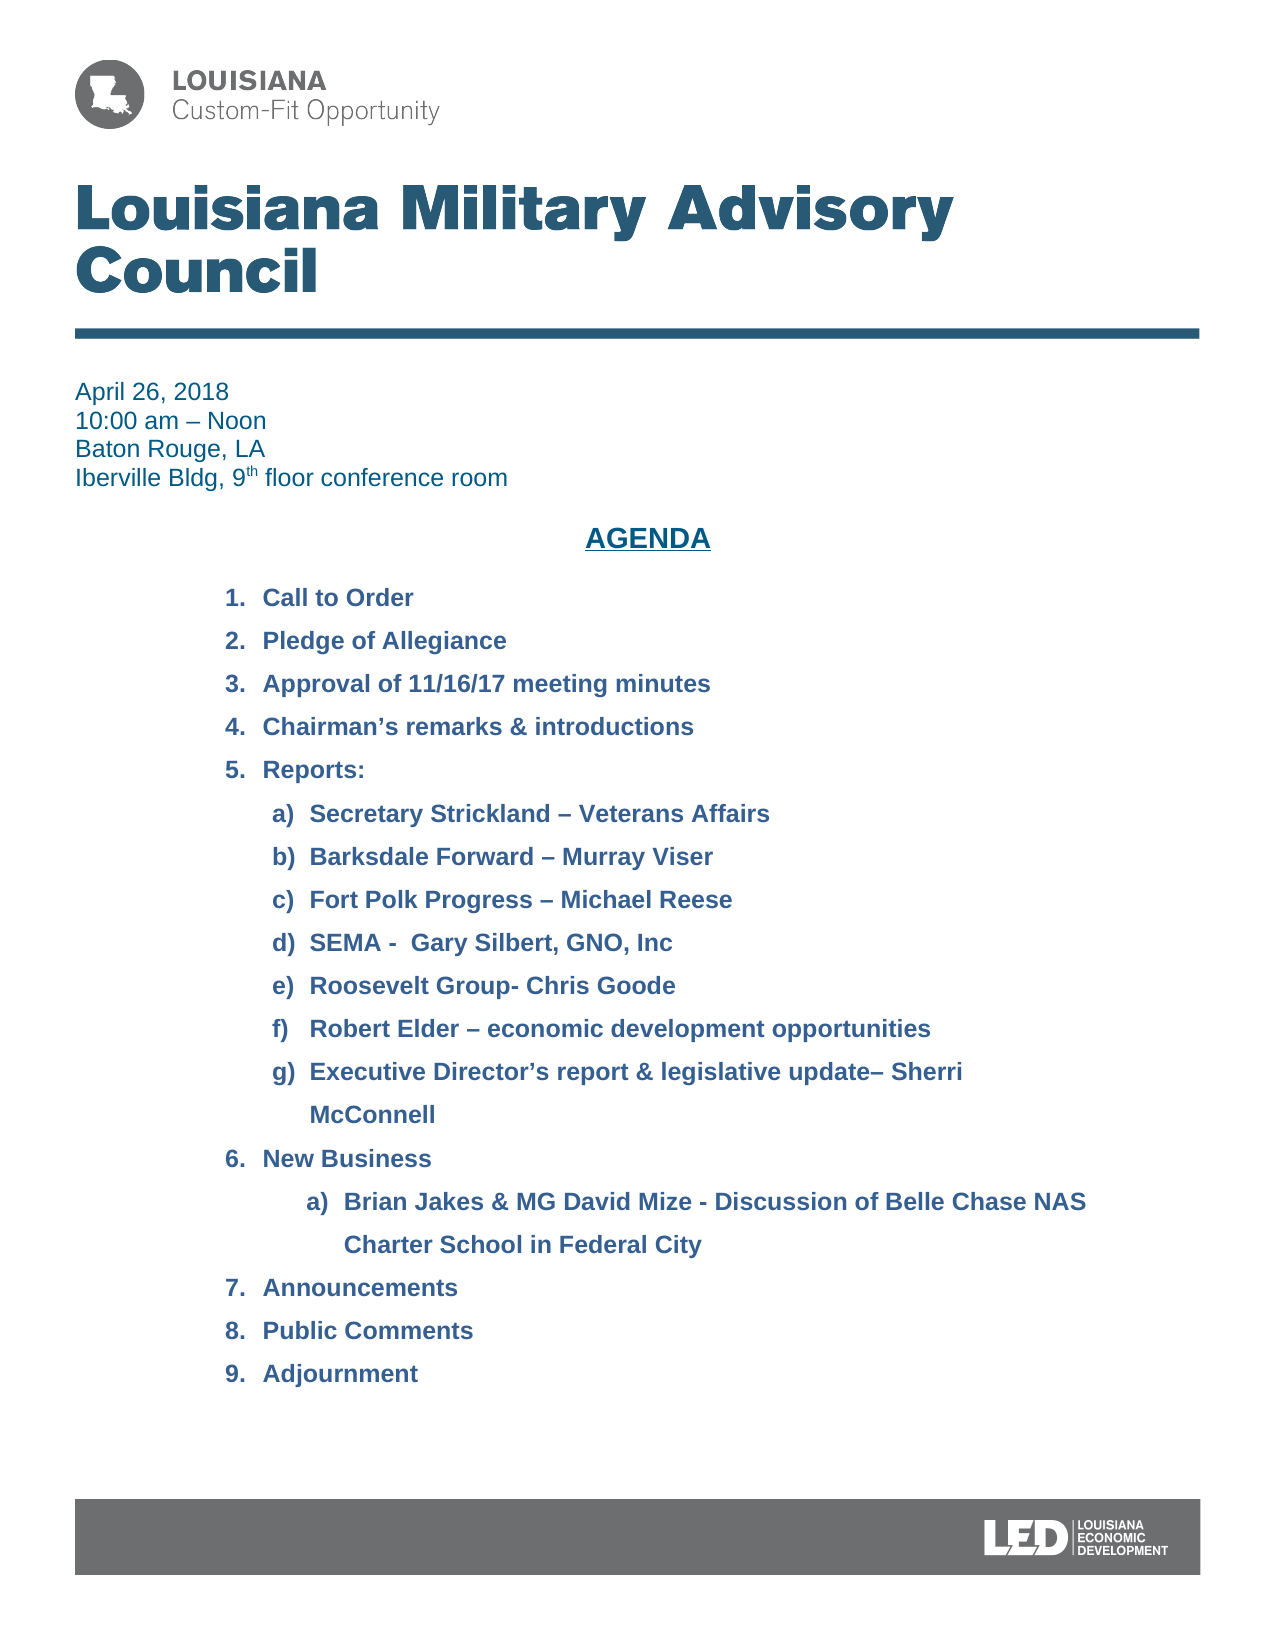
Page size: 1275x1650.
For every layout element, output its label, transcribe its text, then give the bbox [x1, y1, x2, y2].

list Secretary Strickland – Veterans Affairs [272, 798, 1087, 827]
list Executive Director’s report & legislative update– Sherri McConnell [272, 1057, 1087, 1129]
text 10:00 am – Noon [75, 406, 1200, 434]
text April 26, 2018 [75, 377, 1200, 406]
text AGENDA [187, 521, 1200, 554]
list Barksdale Forward – Murray Viser [272, 842, 1087, 870]
list Robert Elder – economic development opportunities [272, 1014, 1087, 1043]
list Roosevelt Group- Chris Goode [272, 971, 1087, 1000]
list Chairman’s remarks & introductions [225, 712, 1087, 741]
list Pledge of Allegiance [225, 626, 1087, 655]
list New Business [225, 1143, 1087, 1172]
list Approval of 11/16/17 meeting minutes [225, 669, 1087, 698]
list Call to Order [225, 583, 1087, 612]
text Iberville Bldg, 9th floor conference room [75, 463, 1200, 492]
picture [75, 1499, 1201, 1575]
list SEMA - Gary Silbert, GNO, Inc [272, 928, 1087, 957]
list Adjournment [225, 1359, 1087, 1388]
picture [75, 60, 1200, 339]
list Fort Polk Progress – Michael Reese [272, 885, 1087, 913]
list Public Comments [225, 1316, 1087, 1345]
list Brian Jakes & MG David Mize - Discussion of Belle Chase NAS Charter School in Federal City [306, 1187, 1087, 1258]
list Announcements [225, 1273, 1087, 1302]
list Reports: [225, 755, 1087, 784]
text Baton Rouge, LA [75, 434, 1200, 463]
